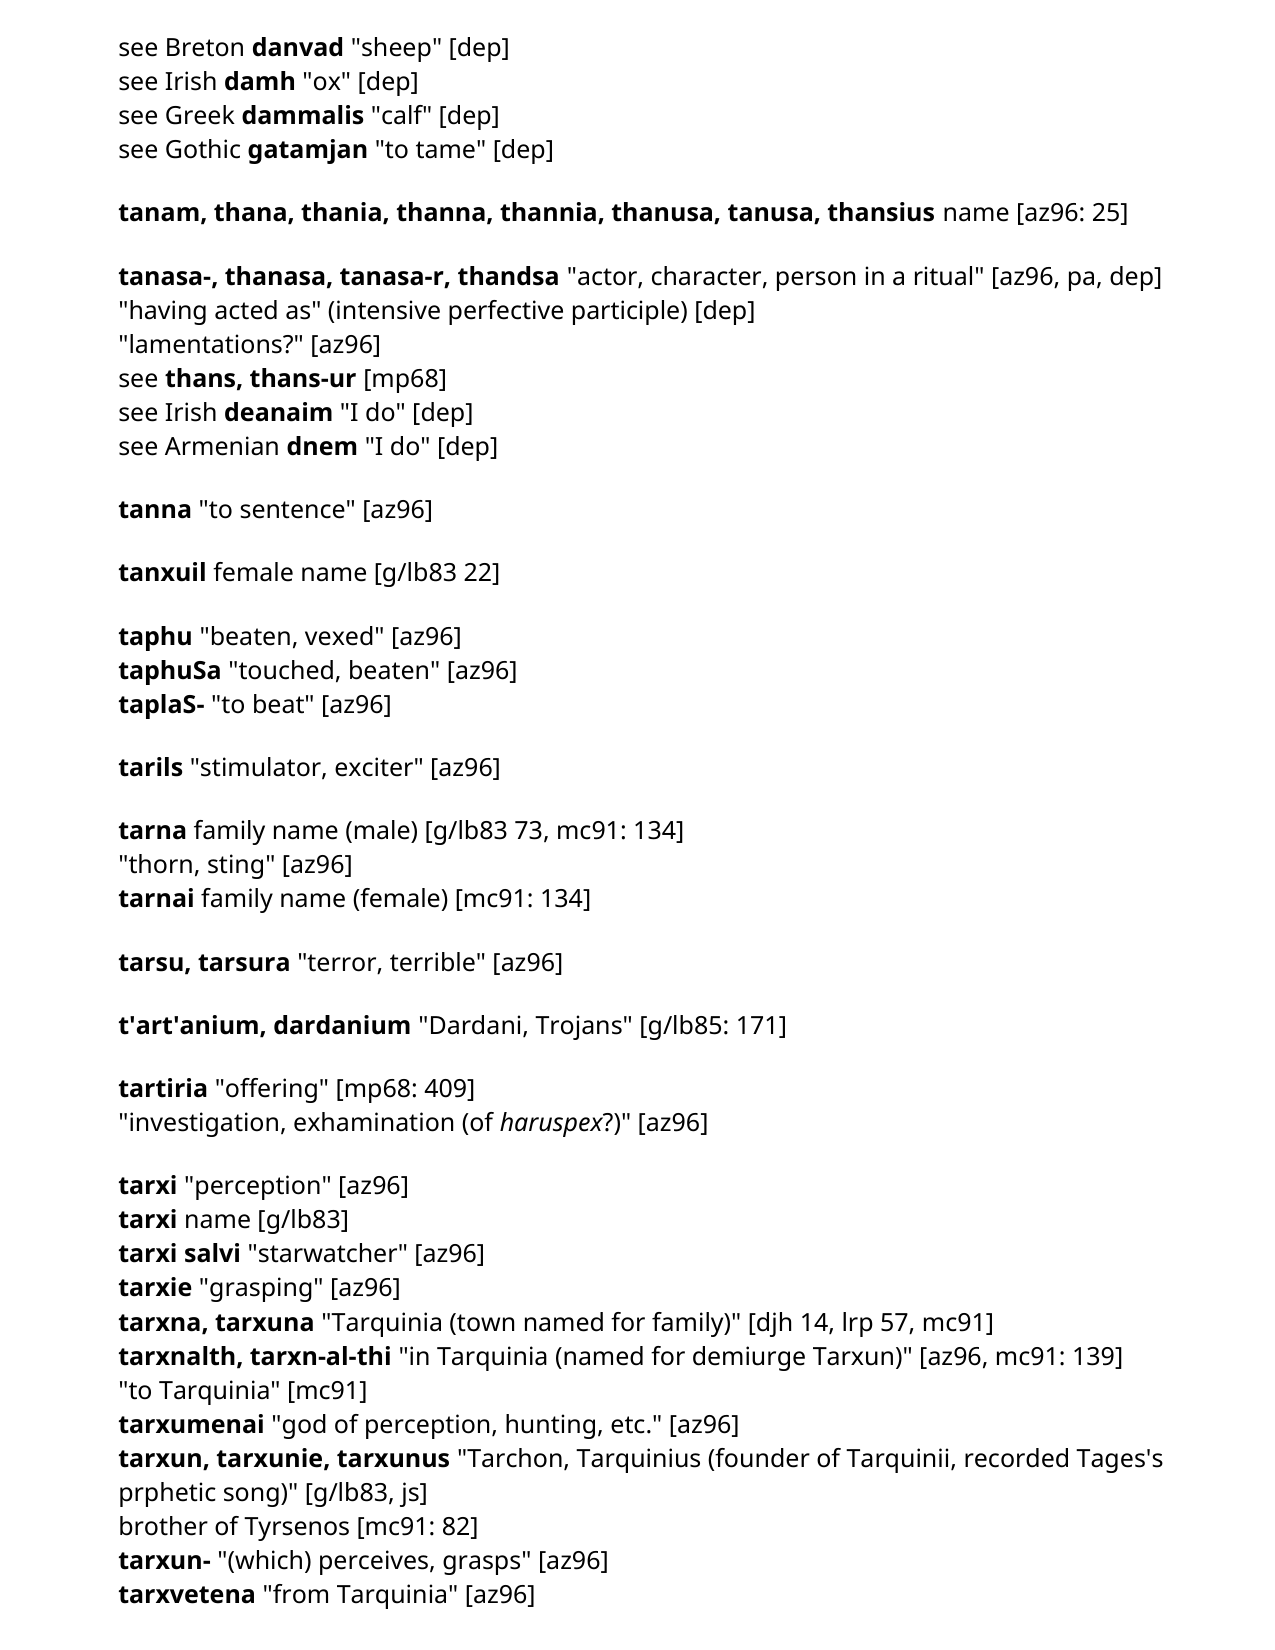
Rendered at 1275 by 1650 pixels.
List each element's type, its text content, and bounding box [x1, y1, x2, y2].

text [118, 29, 1245, 166]
text tartiria "offering" [mp68: 409] "investigation, exhamination (of haruspex?)" [az96] [118, 1071, 1245, 1139]
text tarna family name (male) [g/lb83 73, mc91: 134] "thorn, sting" [az96] tarnai family name (female) [mc91: 134] [118, 813, 1245, 915]
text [118, 1168, 1245, 1611]
text t'art'anium, dardanium "Dardani, Trojans" [g/lb85: 171] [118, 1007, 1245, 1041]
text tarsu, tarsura "terror, terrible" [az96] [118, 944, 1245, 978]
text tanam, thana, thania, thanna, thannia, thanusa, tanusa, thansius name [az96: 25] [118, 195, 1245, 229]
text tarils "stimulator, exciter" [az96] [118, 749, 1245, 784]
text tanxuil female name [g/lb83 22] [118, 555, 1245, 589]
text taphu "beaten, vexed" [az96] taphuSa "touched, beaten" [az96] taplaS- "to beat" [az96] [118, 618, 1245, 720]
text tanna "to sentence" [az96] [118, 492, 1245, 526]
text tanasa-, thanasa, tanasa-r, thandsa "actor, character, person in a ritual" [az96, pa, dep] "having acted as" (intensive perfective participle) [dep] "lamentations?" [az96] see thans, thans-ur [mp68] see Irish deanaim "I do" [dep] see Armenian dnem "I do" [dep] [118, 258, 1245, 463]
